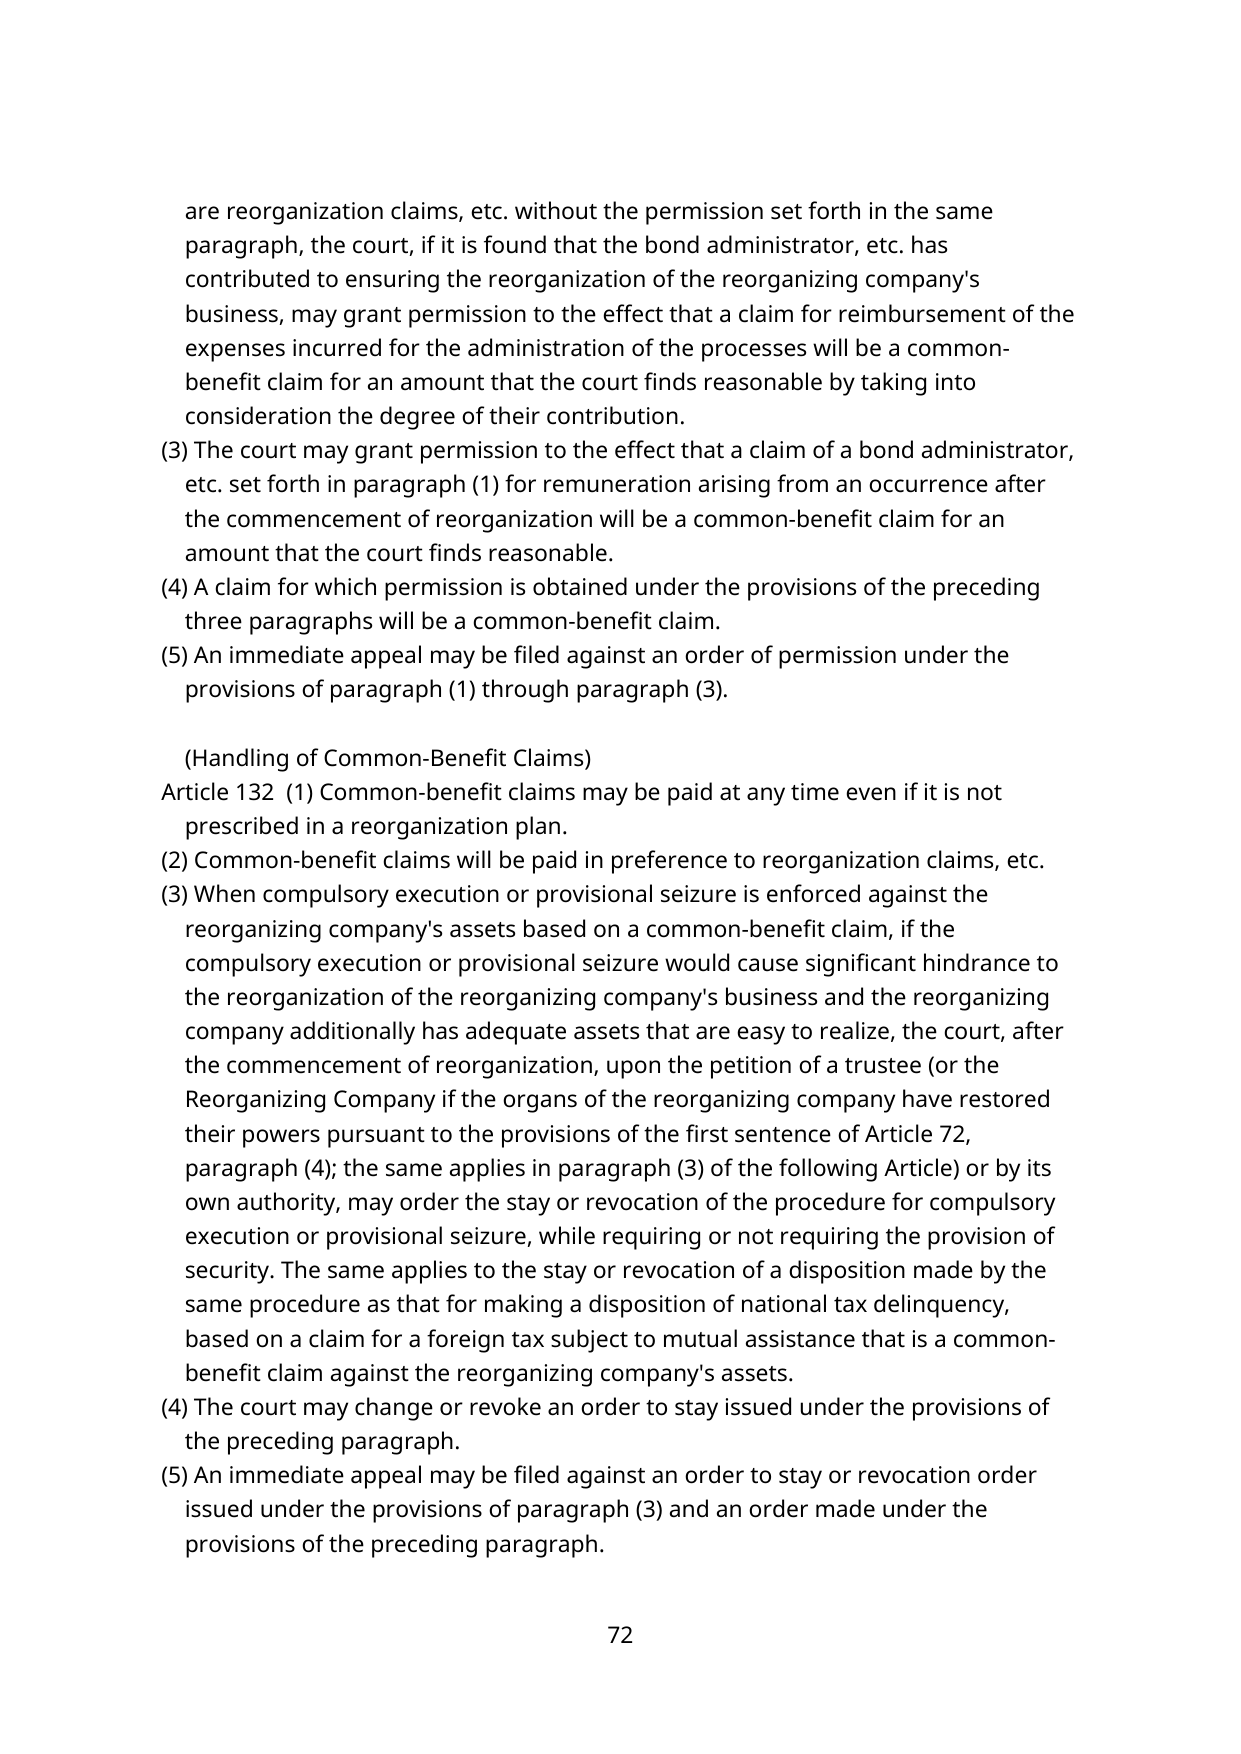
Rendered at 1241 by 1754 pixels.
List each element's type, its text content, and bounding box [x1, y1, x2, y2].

text (5) An immediate appeal may be filed against an order of permission under the provisions of paragraph (1) through paragraph (3). [161, 638, 1079, 706]
text (4) A claim for which permission is obtained under the provisions of the preceding three paragraphs will be a common-benefit claim. [161, 569, 1079, 638]
text (5) An immediate appeal may be filed against an order to stay or revocation order issued under the provisions of paragraph (3) and an order made under the provisions of the preceding paragraph. [161, 1458, 1079, 1560]
text (Handling of Common-Benefit Claims) [184, 740, 1079, 774]
text (3) When compulsory execution or provisional seizure is enforced against the reorganizing company's assets based on a common-benefit claim, if the compulsory execution or provisional seizure would cause significant hindrance to the reorganization of the reorganizing company's business and the reorganizing company additionally has adequate assets that are easy to realize, the court, after the commencement of reorganization, upon the petition of a trustee (or the Reorganizing Company if the organs of the reorganizing company have restored their powers pursuant to the provisions of the first sentence of Article 72, paragraph (4); the same applies in paragraph (3) of the following Article) or by its own authority, may order the stay or revocation of the procedure for compulsory execution or provisional seizure, while requiring or not requiring the provision of security. The same applies to the stay or revocation of a disposition made by the same procedure as that for making a disposition of national tax delinquency, based on a claim for a foreign tax subject to mutual assistance that is a common-benefit claim against the reorganizing company's assets. [161, 877, 1079, 1389]
text (2) Common-benefit claims will be paid in preference to reorganization claims, etc. [161, 843, 1079, 877]
text (3) The court may grant permission to the effect that a claim of a bond administrator, etc. set forth in paragraph (1) for remuneration arising from an occurrence after the commencement of reorganization will be a common-benefit claim for an amount that the court finds reasonable. [161, 433, 1079, 569]
text (4) The court may change or revoke an order to stay issued under the provisions of the preceding paragraph. [161, 1389, 1079, 1458]
text Article 132 (1) Common-benefit claims may be paid at any time even if it is not prescribed in a reorganization plan. [161, 774, 1079, 843]
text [161, 194, 1079, 433]
